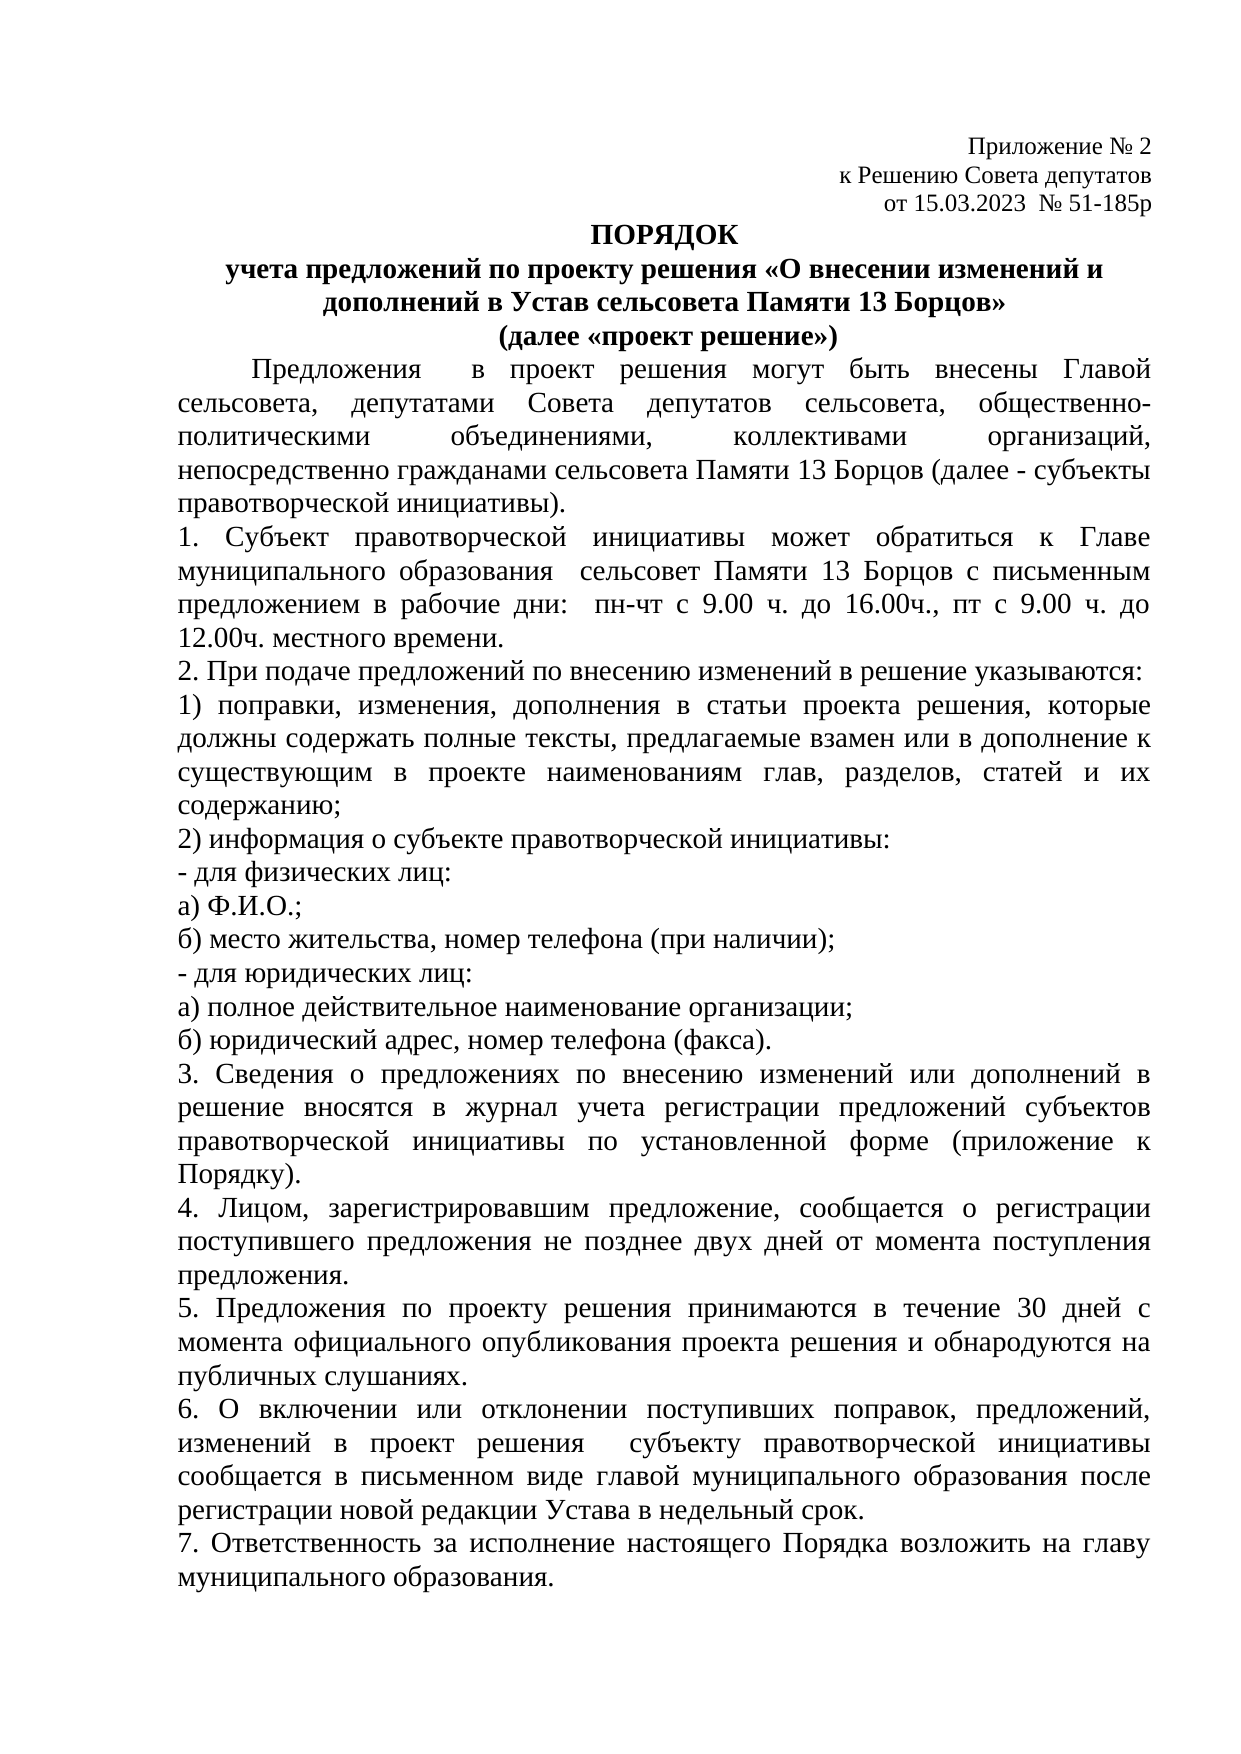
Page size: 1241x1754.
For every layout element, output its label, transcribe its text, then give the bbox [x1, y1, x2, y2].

text к Решению Совета депутатов [177, 160, 1152, 188]
text а) полное действительное наименование организации; [177, 989, 1152, 1022]
text (далее «проект решение») [177, 318, 1152, 351]
text 6. О включении или отклонении поступивших поправок, предложений, изменений в проект решения субъекту правотворческой инициативы сообщается в письменном виде главой муниципального образования после регистрации новой редакции Устава в недельный срок. [177, 1391, 1152, 1525]
text б) юридический адрес, номер телефона (факса). [177, 1022, 1152, 1056]
text 7. Ответственность за исполнение настоящего Порядка возложить на главу муниципального образования. [177, 1525, 1152, 1592]
text - для юридических лиц: [177, 955, 1152, 989]
text 3. Сведения о предложениях по внесению изменений или дополнений в решение вносятся в журнал учета регистрации предложений субъектов правотворческой инициативы по установленной форме (приложение к Порядку). [177, 1056, 1152, 1190]
text Предложения в проект решения могут быть внесены Главой сельсовета, депутатами Совета депутатов сельсовета, общественно-политическими объединениями, коллективами организаций, непосредственно гражданами сельсовета Памяти 13 Борцов (далее - субъекты правотворческой инициативы). [177, 351, 1152, 519]
text ПОРЯДОК [177, 217, 1152, 251]
text 5. Предложения по проекту решения принимаются в течение 30 дней с момента официального опубликования проекта решения и обнародуются на публичных слушаниях. [177, 1291, 1152, 1391]
text 4. Лицом, зарегистрировавшим предложение, сообщается о регистрации поступившего предложения не позднее двух дней от момента поступления предложения. [177, 1190, 1152, 1291]
text Приложение № 2 [177, 131, 1152, 160]
text 2) информация о субъекте правотворческой инициативы: [177, 821, 1152, 854]
text 1) поправки, изменения, дополнения в статьи проекта решения, которые должны содержать полные тексты, предлагаемые взамен или в дополнение к существующим в проекте наименованиям глав, разделов, статей и их содержанию; [177, 687, 1152, 821]
text учета предложений по проекту решения «О внесении изменений и дополнений в Устав сельсовета Памяти 13 Борцов» [177, 251, 1152, 318]
text 2. При подаче предложений по внесению изменений в решение указываются: [177, 653, 1152, 687]
text б) место жительства, номер телефона (при наличии); [177, 922, 1152, 955]
text 1. Субъект правотворческой инициативы может обратиться к Главе муниципального образования сельсовет Памяти 13 Борцов с письменным предложением в рабочие дни: пн-чт с 9.00 ч. до 16.00ч., пт с 9.00 ч. до 12.00ч. местного времени. [177, 519, 1152, 653]
text от 15.03.2023 № 51-185р [177, 188, 1152, 217]
text а) Ф.И.О.; [177, 888, 1152, 922]
text - для физических лиц: [177, 854, 1152, 888]
